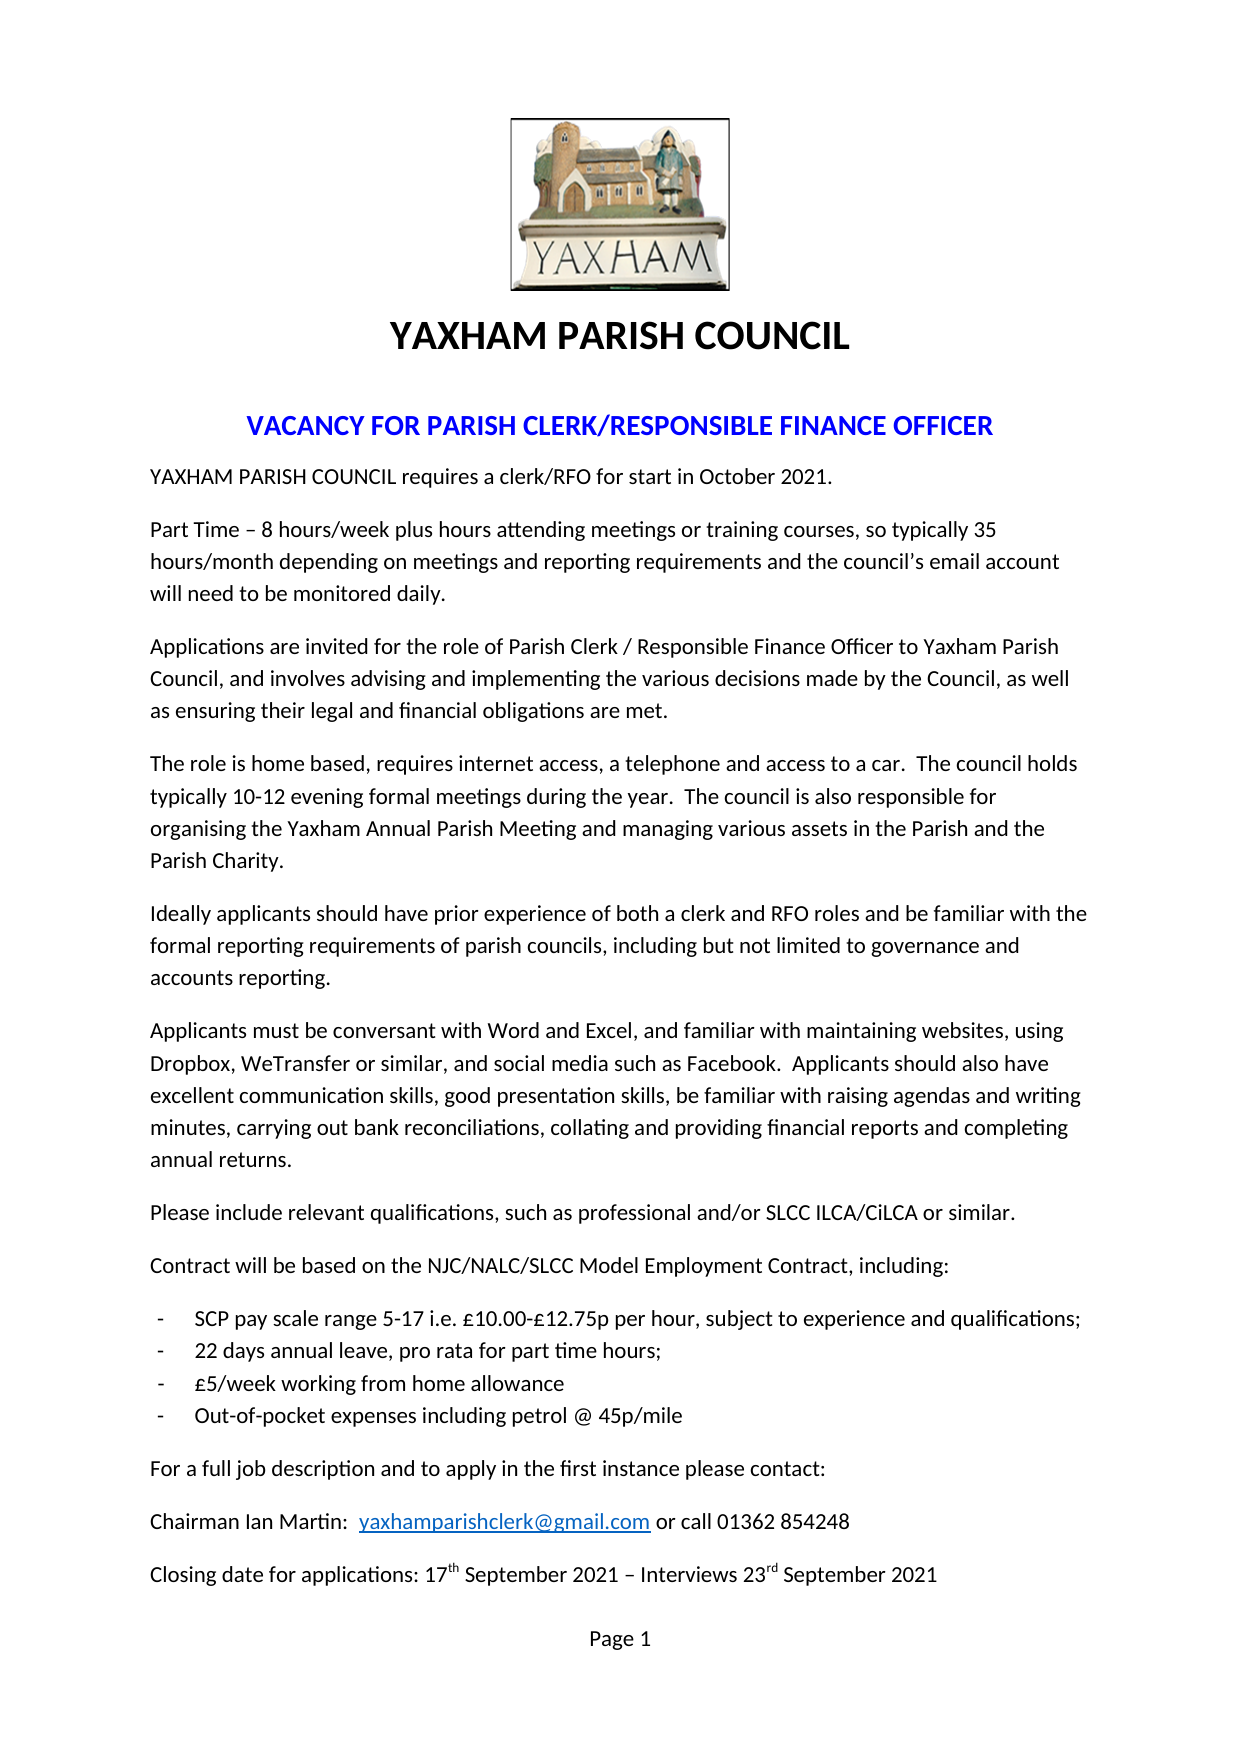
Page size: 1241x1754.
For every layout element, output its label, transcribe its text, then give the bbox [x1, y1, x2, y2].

text VACANCY FOR PARISH CLERK/RESPONSIBLE FINANCE OFFICER [150, 407, 1090, 442]
text YAXHAM PARISH COUNCIL [150, 309, 1090, 360]
text YAXHAM PARISH COUNCIL requires a clerk/RFO for start in October 2021. [150, 462, 1090, 490]
list Out-of-pocket expenses including petrol @ 45p/mile [157, 1401, 1090, 1429]
text Ideally applicants should have prior experience of both a clerk and RFO roles and be familiar with the formal reporting requirements of parish councils, including but not limited to governance and accounts reporting. [150, 899, 1090, 992]
text Chairman Ian Martin: yaxhamparishclerk@gmail.com or call 01362 854248 [150, 1507, 1090, 1535]
text Part Time – 8 hours/week plus hours attending meetings or training courses, so typically 35 hours/month depending on meetings and reporting requirements and the council’s email account will need to be monitored daily. [150, 515, 1090, 607]
text Closing date for applications: 17th September 2021 – Interviews 23rd September 2021 [150, 1560, 1090, 1588]
list SCP pay scale range 5-17 i.e. £10.00-£12.75p per hour, subject to experience and qualifications; [157, 1304, 1090, 1332]
text Applicants must be conversant with Word and Excel, and familiar with maintaining websites, using Dropbox, WeTransfer or similar, and social media such as Facebook. Applicants should also have excellent communication skills, good presentation skills, be familiar with raising agendas and writing minutes, carrying out bank reconciliations, collating and providing financial reports and completing annual returns. [150, 1017, 1090, 1173]
list £5/week working from home allowance [157, 1369, 1090, 1397]
text Applications are invited for the role of Parish Clerk / Responsible Finance Officer to Yaxham Parish Council, and involves advising and implementing the various decisions made by the Council, as well as ensuring their legal and financial obligations are met. [150, 632, 1090, 724]
text Contract will be based on the NJC/NALC/SLCC Model Employment Contract, including: [150, 1251, 1090, 1279]
text The role is home based, requires internet access, a telephone and access to a car. The council holds typically 10-12 evening formal meetings during the year. The council is also responsible for organising the Yaxham Annual Parish Meeting and managing various assets in the Parish and the Parish Charity. [150, 749, 1090, 874]
text Please include relevant qualifications, such as professional and/or SLCC ILCA/CiLCA or similar. [150, 1198, 1090, 1226]
list 22 days annual leave, pro rata for part time hours; [157, 1337, 1090, 1364]
picture [510, 118, 730, 291]
text For a full job description and to apply in the first instance please contact: [150, 1454, 1090, 1482]
